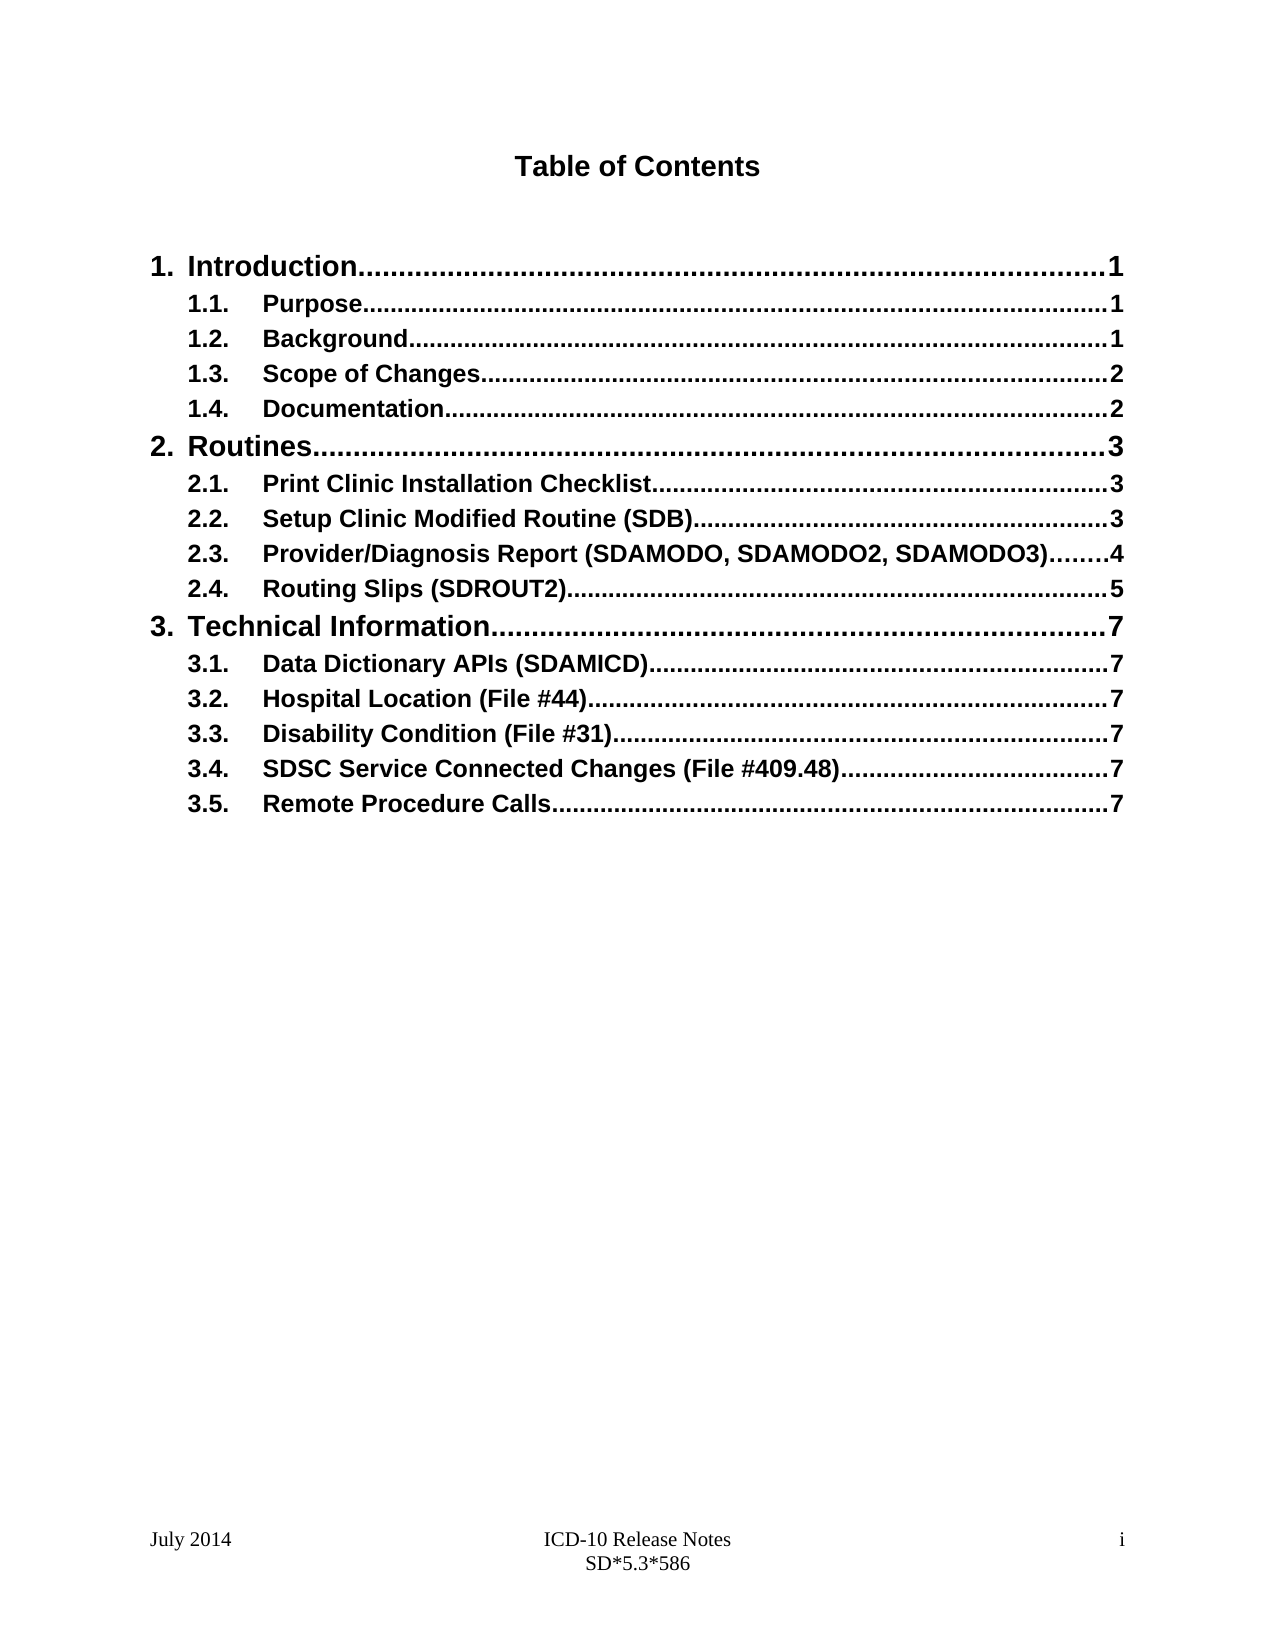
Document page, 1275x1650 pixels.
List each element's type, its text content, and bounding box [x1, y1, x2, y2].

text 3.2. Hospital Location (File #44) 7 [187, 684, 1125, 713]
text 1.1. Purpose 1 [187, 289, 1125, 318]
text 2. Routines 3 [150, 429, 1125, 463]
text 2.3. Provider/Diagnosis Report (SDAMODO, SDAMODO2, SDAMODO3) 4 [187, 539, 1125, 568]
text 1.3. Scope of Changes 2 [187, 359, 1125, 388]
text 3.4. SDSC Service Connected Changes (File #409.48) 7 [187, 754, 1125, 783]
text 1.2. Background 1 [187, 324, 1125, 353]
text 2.2. Setup Clinic Modified Routine (SDB) 3 [187, 504, 1125, 533]
text 1. Introduction 1 [150, 249, 1125, 283]
text 3. Technical Information 7 [150, 609, 1125, 643]
text 3.3. Disability Condition (File #31) 7 [187, 719, 1125, 748]
text 1.4. Documentation 2 [187, 394, 1125, 423]
text 2.1. Print Clinic Installation Checklist 3 [187, 469, 1125, 498]
text 3.1. Data Dictionary APIs (SDAMICD) 7 [187, 649, 1125, 678]
title Table of Contents [150, 149, 1125, 183]
text 3.5. Remote Procedure Calls 7 [187, 789, 1125, 818]
text 2.4. Routing Slips (SDROUT2) 5 [187, 574, 1125, 603]
